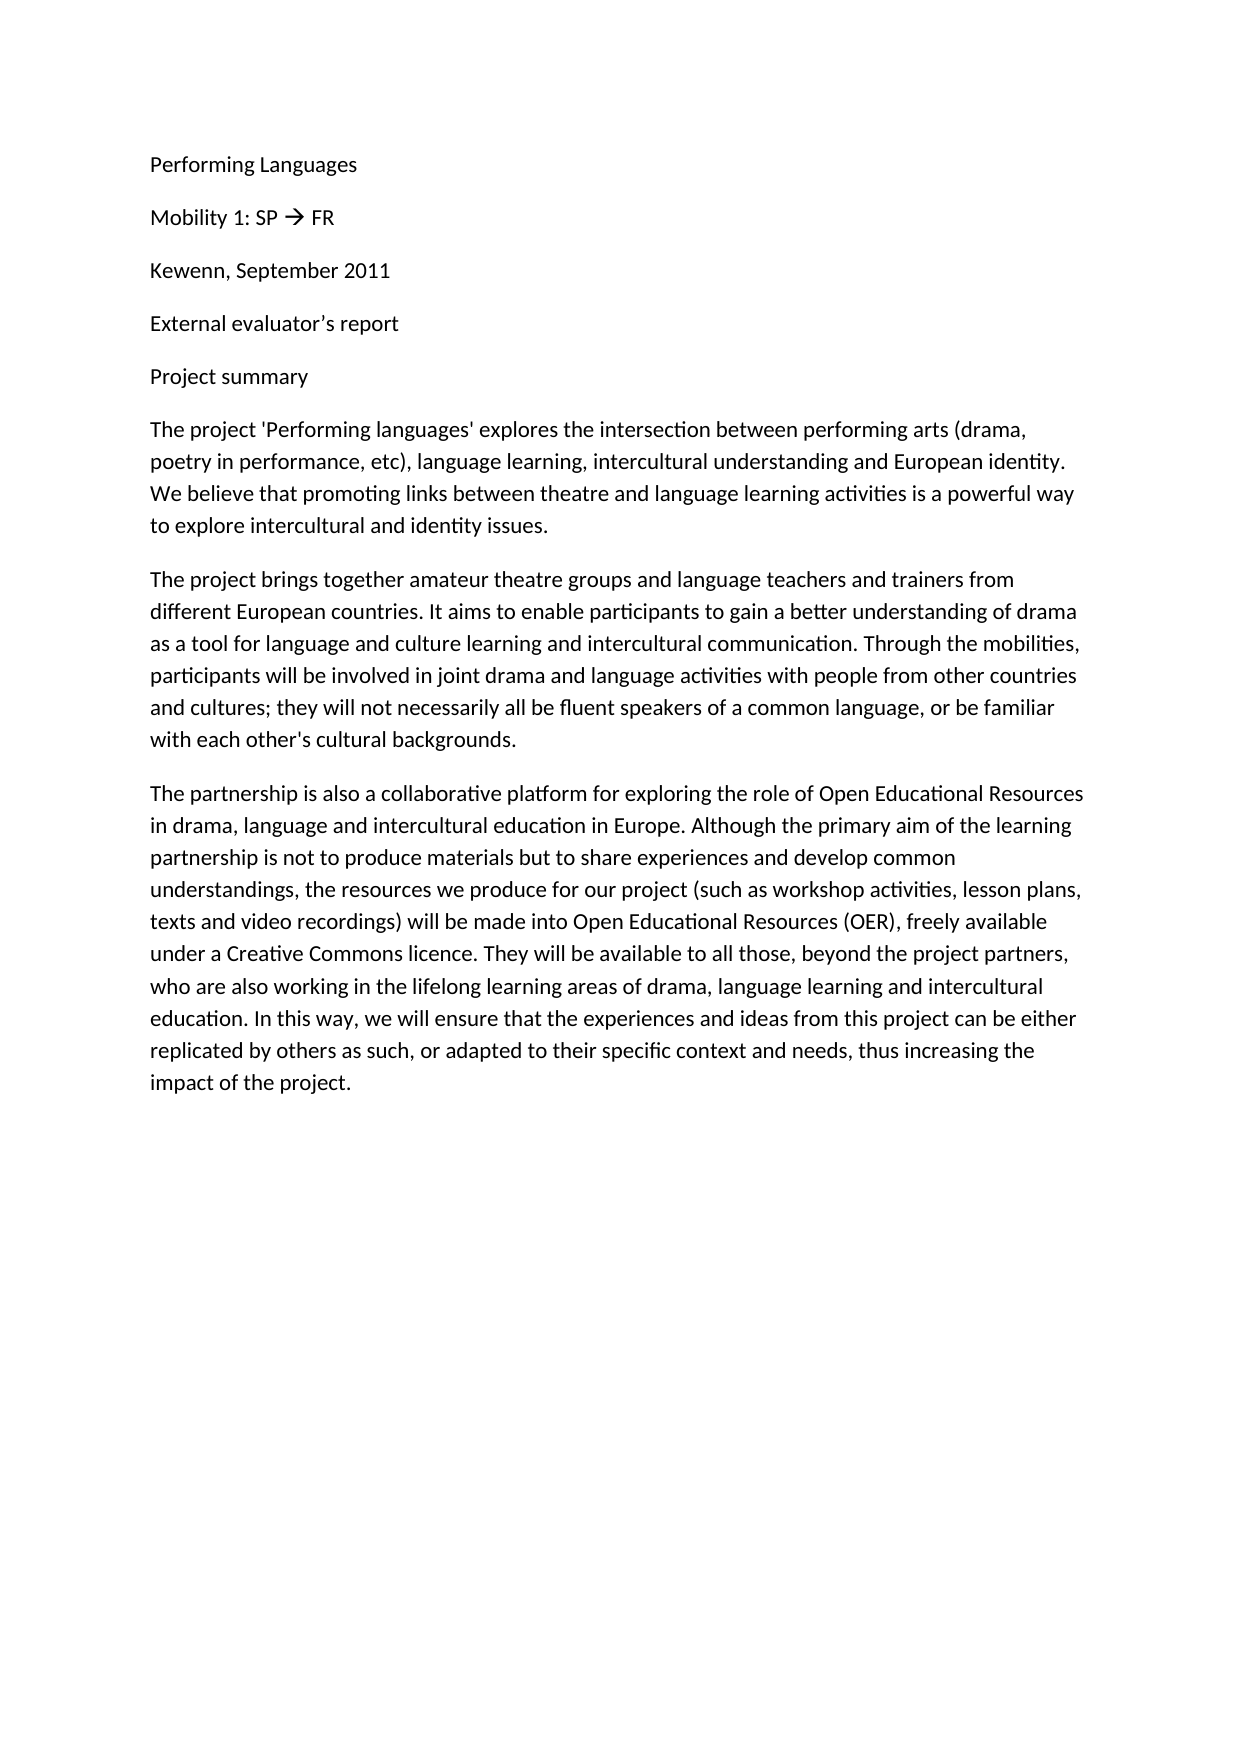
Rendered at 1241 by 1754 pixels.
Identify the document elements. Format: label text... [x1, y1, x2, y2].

text The project brings together amateur theatre groups and language teachers and trainers from different European countries. It aims to enable participants to gain a better understanding of drama as a tool for language and culture learning and intercultural communication. Through the mobilities, participants will be involved in joint drama and language activities with people from other countries and cultures; they will not necessarily all be fluent speakers of a common language, or be familiar with each other's cultural backgrounds. [150, 565, 1090, 754]
text The project 'Performing languages' explores the intersection between performing arts (drama, poetry in performance, etc), language learning, intercultural understanding and European identity. We believe that promoting links between theatre and language learning activities is a powerful way to explore intercultural and identity issues. [150, 415, 1090, 540]
text Project summary [150, 362, 1090, 390]
text Kewenn, September 2011 [150, 256, 1090, 284]
text The partnership is also a collaborative platform for exploring the role of Open Educational Resources in drama, language and intercultural education in Europe. Although the primary aim of the learning partnership is not to produce materials but to share experiences and develop common understandings, the resources we produce for our project (such as workshop activities, lesson plans, texts and video recordings) will be made into Open Educational Resources (OER), freely available under a Creative Commons licence. They will be available to all those, beyond the project partners, who are also working in the lifelong learning areas of drama, language learning and intercultural education. In this way, we will ensure that the experiences and ideas from this project can be either replicated by others as such, or adapted to their specific context and needs, thus increasing the impact of the project. [150, 779, 1090, 1096]
text Performing Languages [150, 150, 1090, 178]
text External evaluator’s report [150, 309, 1090, 337]
text Mobility 1: SP FR [150, 203, 1090, 231]
